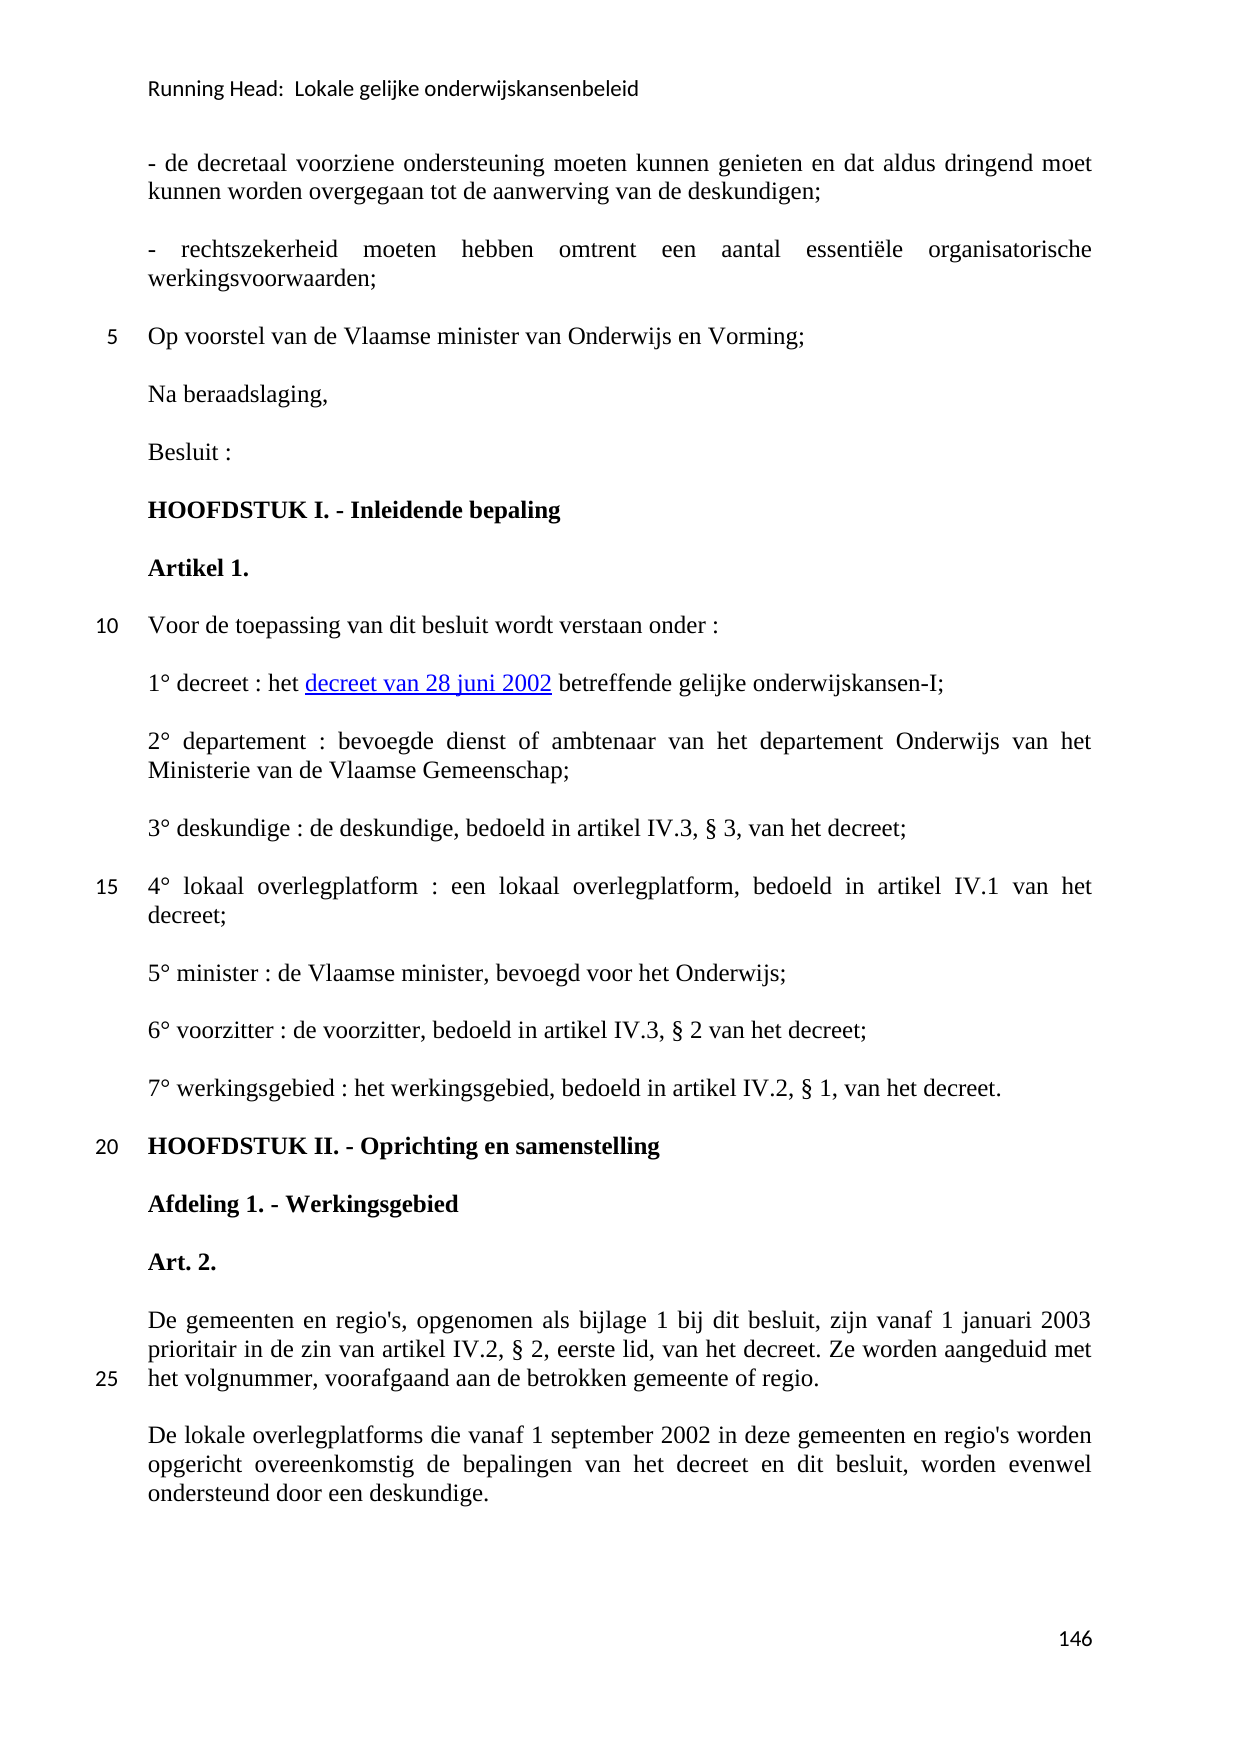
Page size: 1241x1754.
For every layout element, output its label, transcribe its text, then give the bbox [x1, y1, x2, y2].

text HOOFDSTUK II. - Oprichting en samenstelling [148, 1131, 1093, 1160]
text 1° decreet : het decreet van 28 juni 2002 betreffende gelijke onderwijskansen-I; [148, 668, 1093, 697]
text 3° deskundige : de deskundige, bedoeld in artikel IV.3, § 3, van het decreet; [148, 813, 1093, 842]
text - rechtszekerheid moeten hebben omtrent een aantal essentiële organisatorische werkingsvoorwaarden; [148, 234, 1093, 292]
text HOOFDSTUK I. - Inleidende bepaling [148, 495, 1093, 523]
text De gemeenten en regio's, opgenomen als bijlage 1 bij dit besluit, zijn vanaf 1 januari 2003 prioritair in de zin van artikel IV.2, § 2, eerste lid, van het decreet. Ze worden aangeduid met het volgnummer, voorafgaand aan de betrokken gemeente of regio. [148, 1305, 1093, 1391]
text Voor de toepassing van dit besluit wordt verstaan onder : [148, 611, 1093, 639]
text De lokale overlegplatforms die vanaf 1 september 2002 in deze gemeenten en regio's worden opgericht overeenkomstig de bepalingen van het decreet en dit besluit, worden evenwel ondersteund door een deskundige. [148, 1421, 1093, 1507]
text 6° voorzitter : de voorzitter, bedoeld in artikel IV.3, § 2 van het decreet; [148, 1016, 1093, 1044]
text Art. 2. [148, 1247, 1093, 1276]
text - de decretaal voorziene ondersteuning moeten kunnen genieten en dat aldus dringend moet kunnen worden overgegaan tot de aanwerving van de deskundigen; [148, 148, 1093, 205]
text 4° lokaal overlegplatform : een lokaal overlegplatform, bedoeld in artikel IV.1 van het decreet; [148, 871, 1093, 928]
text Op voorstel van de Vlaamse minister van Onderwijs en Vorming; [148, 321, 1093, 350]
text Besluit : [148, 437, 1093, 466]
text 5° minister : de Vlaamse minister, bevoegd voor het Onderwijs; [148, 958, 1093, 986]
text Na beraadslaging, [148, 379, 1093, 408]
text 2° departement : bevoegde dienst of ambtenaar van het departement Onderwijs van het Ministerie van de Vlaamse Gemeenschap; [148, 726, 1093, 784]
text Artikel 1. [148, 553, 1093, 581]
text Afdeling 1. - Werkingsgebied [148, 1189, 1093, 1218]
text 7° werkingsgebied : het werkingsgebied, bedoeld in artikel IV.2, § 1, van het decreet. [148, 1073, 1093, 1102]
